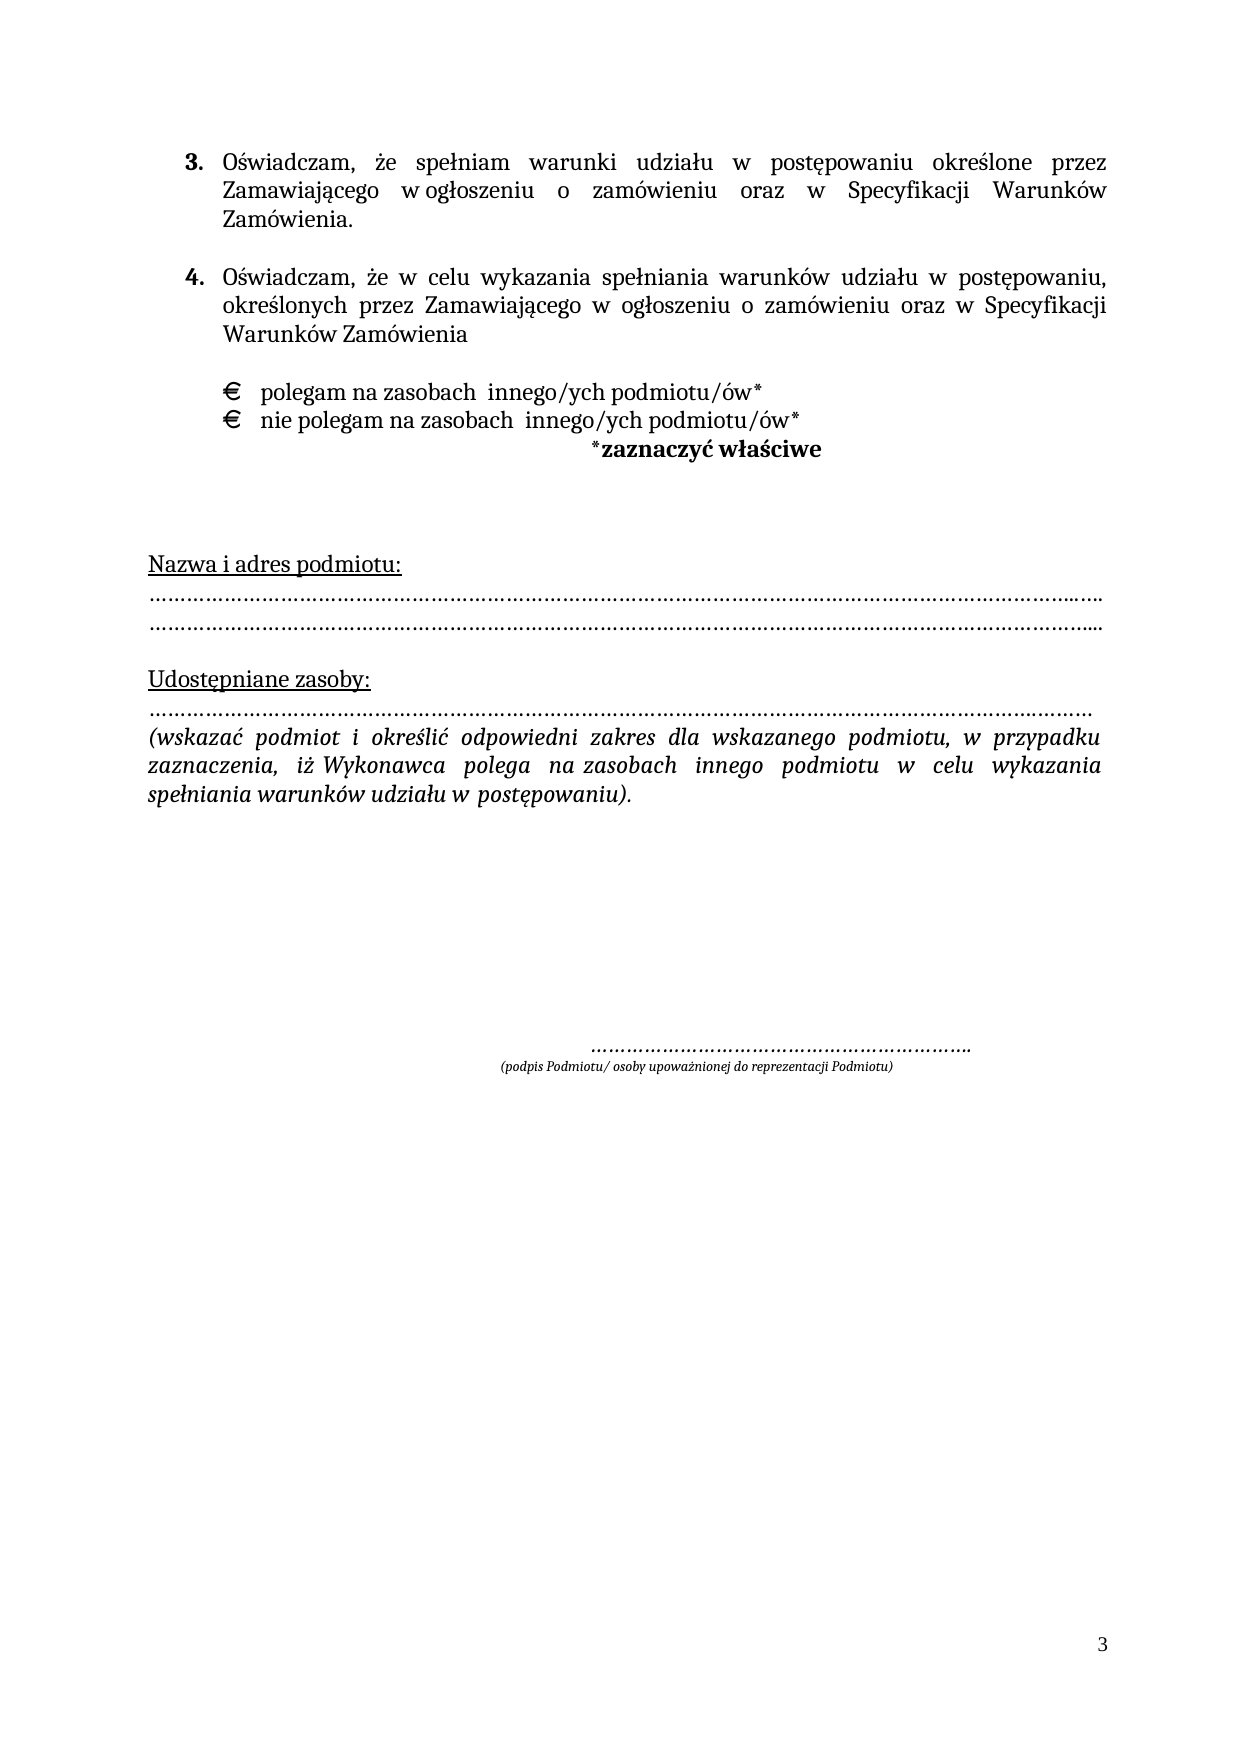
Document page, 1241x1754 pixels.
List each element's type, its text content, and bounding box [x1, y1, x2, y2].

text (podpis Podmiotu/ osoby upoważnionej do reprezentacji Podmiotu) [148, 1058, 1104, 1087]
list polegam na zasobach innego/ych podmiotu/ów* [223, 378, 1107, 406]
text ………………………………………………………. [590, 977, 1104, 1058]
text …………………………………………………………………………………………………………………………………..…. [148, 579, 1104, 608]
text Nazwa i adres podmiotu: [148, 550, 1104, 579]
list Oświadczam, że spełniam warunki udziału w postępowaniu określone przez Zamawiającego w ogłoszeniu o zamówieniu oraz w Specyfikacji Warunków Zamówienia. [185, 148, 1107, 234]
list *zaznaczyć właściwe [555, 435, 1107, 464]
text ……………………………………………………………………………………………………………………………………... [148, 608, 1104, 636]
text …………………………………………………………………………………………………………………………….……… [148, 694, 1104, 723]
list Oświadczam, że w celu wykazania spełniania warunków udziału w postępowaniu, określonych przez Zamawiającego w ogłoszeniu o zamówieniu oraz w Specyfikacji Warunków Zamówienia [185, 263, 1107, 349]
text (wskazać podmiot i określić odpowiedni zakres dla wskazanego podmiotu, w przypadku zaznaczenia, iż Wykonawca polega na zasobach innego podmiotu w celu wykazania spełniania warunków udziału w postępowaniu). [148, 723, 1104, 809]
text Udostępniane zasoby: [148, 665, 1104, 694]
list nie polegam na zasobach innego/ych podmiotu/ów* [223, 406, 1107, 435]
